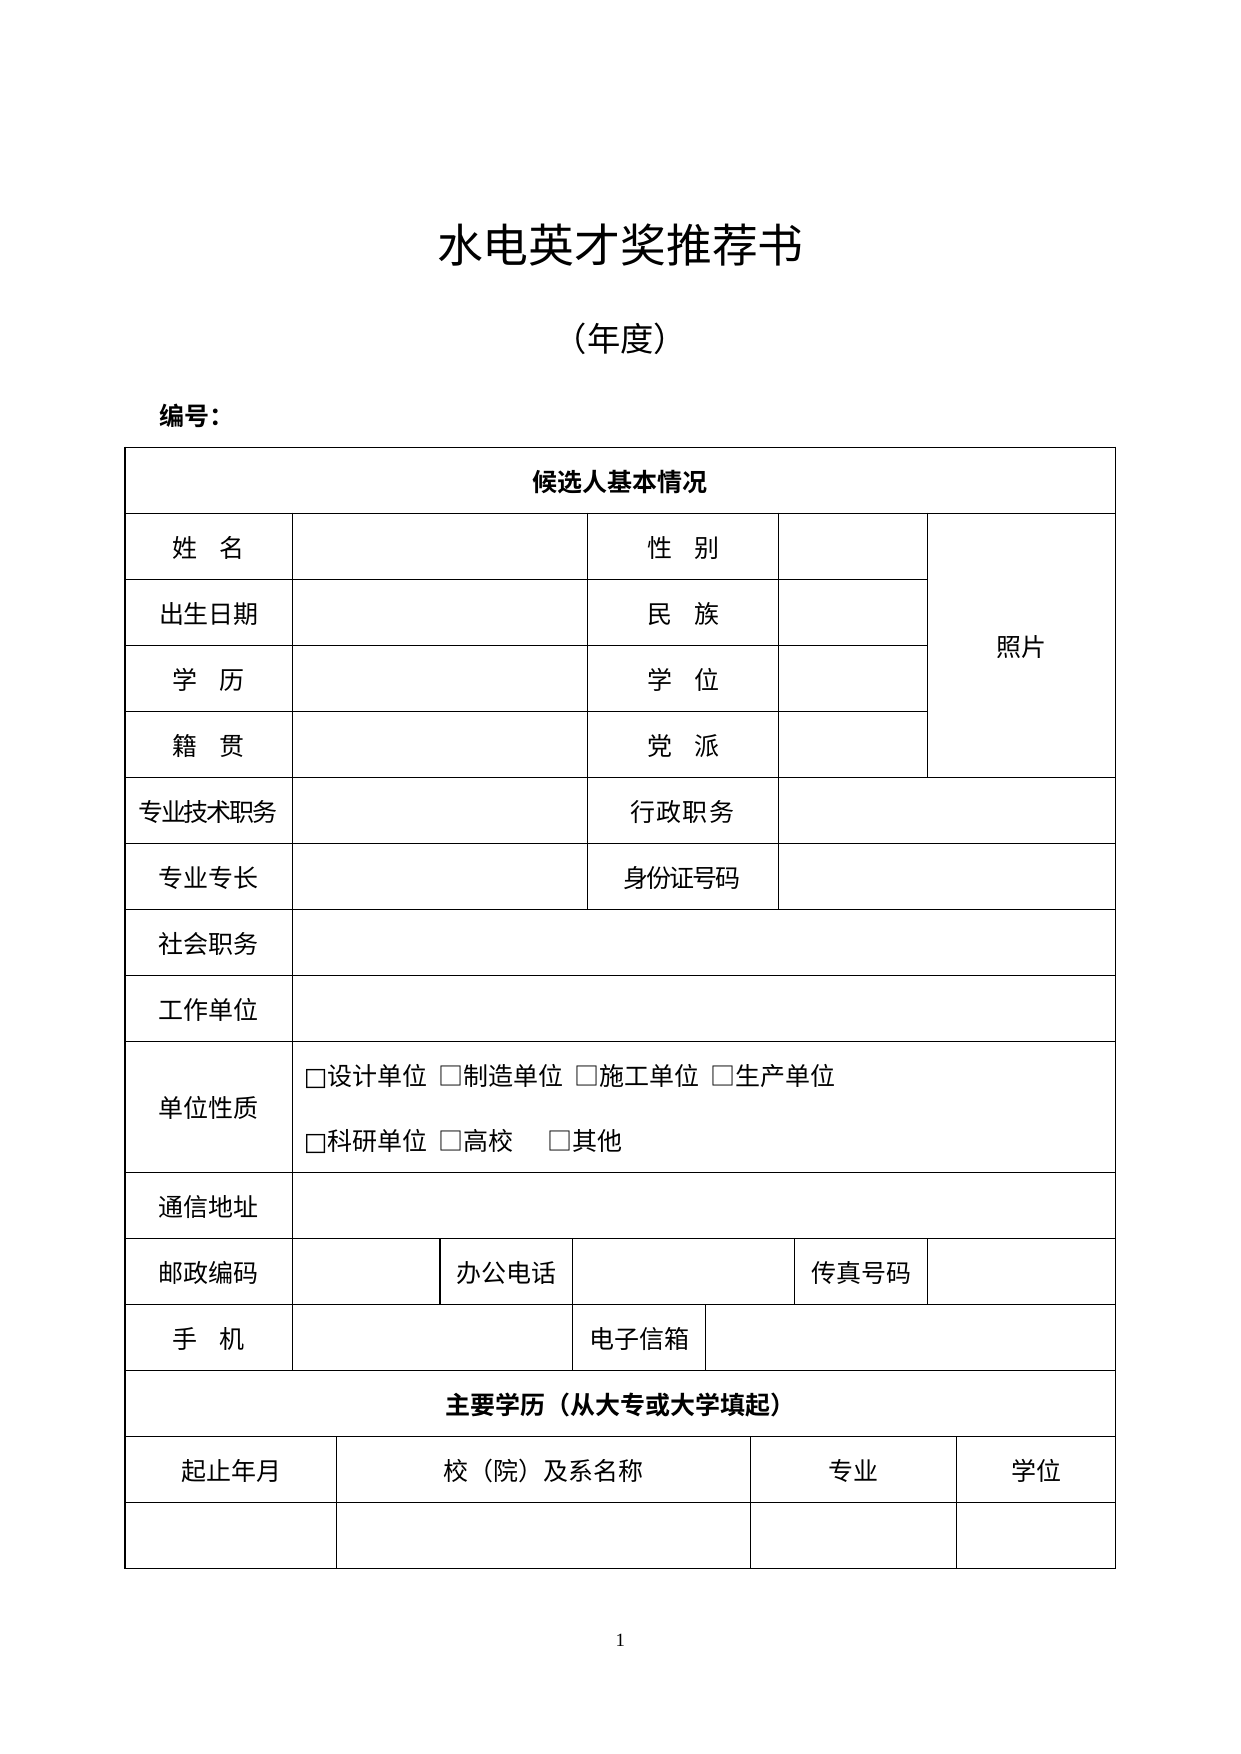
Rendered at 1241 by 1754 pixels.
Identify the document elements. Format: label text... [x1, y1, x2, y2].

table_cell 邮政编码 [126, 1239, 292, 1304]
table_cell 校（院）及系名称 [337, 1437, 750, 1502]
table_cell □设计单位 □制造单位 □施工单位 □生产单位 □科研单位 □高校 □其他 [293, 1042, 1115, 1172]
table_cell 照片 [928, 514, 1115, 777]
table_cell 工作单位 [126, 976, 292, 1041]
table_cell 单位性质 [126, 1042, 292, 1172]
table_cell 主要学历（从大专或大学填起） [126, 1371, 1115, 1436]
table_cell [337, 1503, 750, 1568]
table_cell [573, 1239, 794, 1304]
table_cell [779, 712, 927, 777]
table_cell 手 机 [126, 1305, 292, 1370]
table_cell 专业专长 [126, 844, 292, 909]
table_cell 社会职务 [126, 910, 292, 975]
table_cell 起止年月 [126, 1437, 336, 1502]
table_cell 电子信箱 [573, 1305, 705, 1370]
table_cell [779, 778, 1115, 843]
table_cell [293, 646, 587, 711]
table_cell [706, 1305, 1115, 1370]
text （年度） [159, 304, 1081, 369]
table_cell [293, 1305, 572, 1370]
table_cell [779, 844, 1115, 909]
table_cell [957, 1503, 1115, 1568]
table_cell [293, 1173, 1115, 1238]
table_cell [779, 646, 927, 711]
table_cell 专业 [751, 1437, 956, 1502]
table_cell 办公电话 [441, 1239, 572, 1304]
table_cell [293, 778, 587, 843]
table_cell 学 位 [588, 646, 778, 711]
table_cell [293, 580, 587, 645]
text 编号： [159, 382, 1081, 447]
table_cell [293, 514, 587, 579]
table_cell 籍 贯 [126, 712, 292, 777]
table_cell 党 派 [588, 712, 778, 777]
table_cell [779, 514, 927, 579]
table_cell [293, 844, 587, 909]
table_cell 学位 [957, 1437, 1115, 1502]
table_cell 专业技术职务 [126, 778, 292, 843]
text 水电英才奖推荐书 [159, 194, 1081, 292]
table_cell [293, 712, 587, 777]
table_cell 性 别 [588, 514, 778, 579]
table_cell 姓 名 [126, 514, 292, 579]
table_cell [293, 910, 1115, 975]
table_cell 学 历 [126, 646, 292, 711]
table_cell [928, 1239, 1115, 1304]
table_header 候选人基本情况 [126, 448, 1115, 513]
table_cell 民 族 [588, 580, 778, 645]
table_cell 传真号码 [795, 1239, 927, 1304]
table_cell [751, 1503, 956, 1568]
table_cell 行 政 职 务 [588, 778, 778, 843]
table_cell [126, 1503, 336, 1568]
table_cell 出生日期 [126, 580, 292, 645]
table_cell [293, 1239, 439, 1304]
table_cell [779, 580, 927, 645]
table_cell [293, 976, 1115, 1041]
table_cell 身份证号码 [588, 844, 778, 909]
table_cell 通信地址 [126, 1173, 292, 1238]
